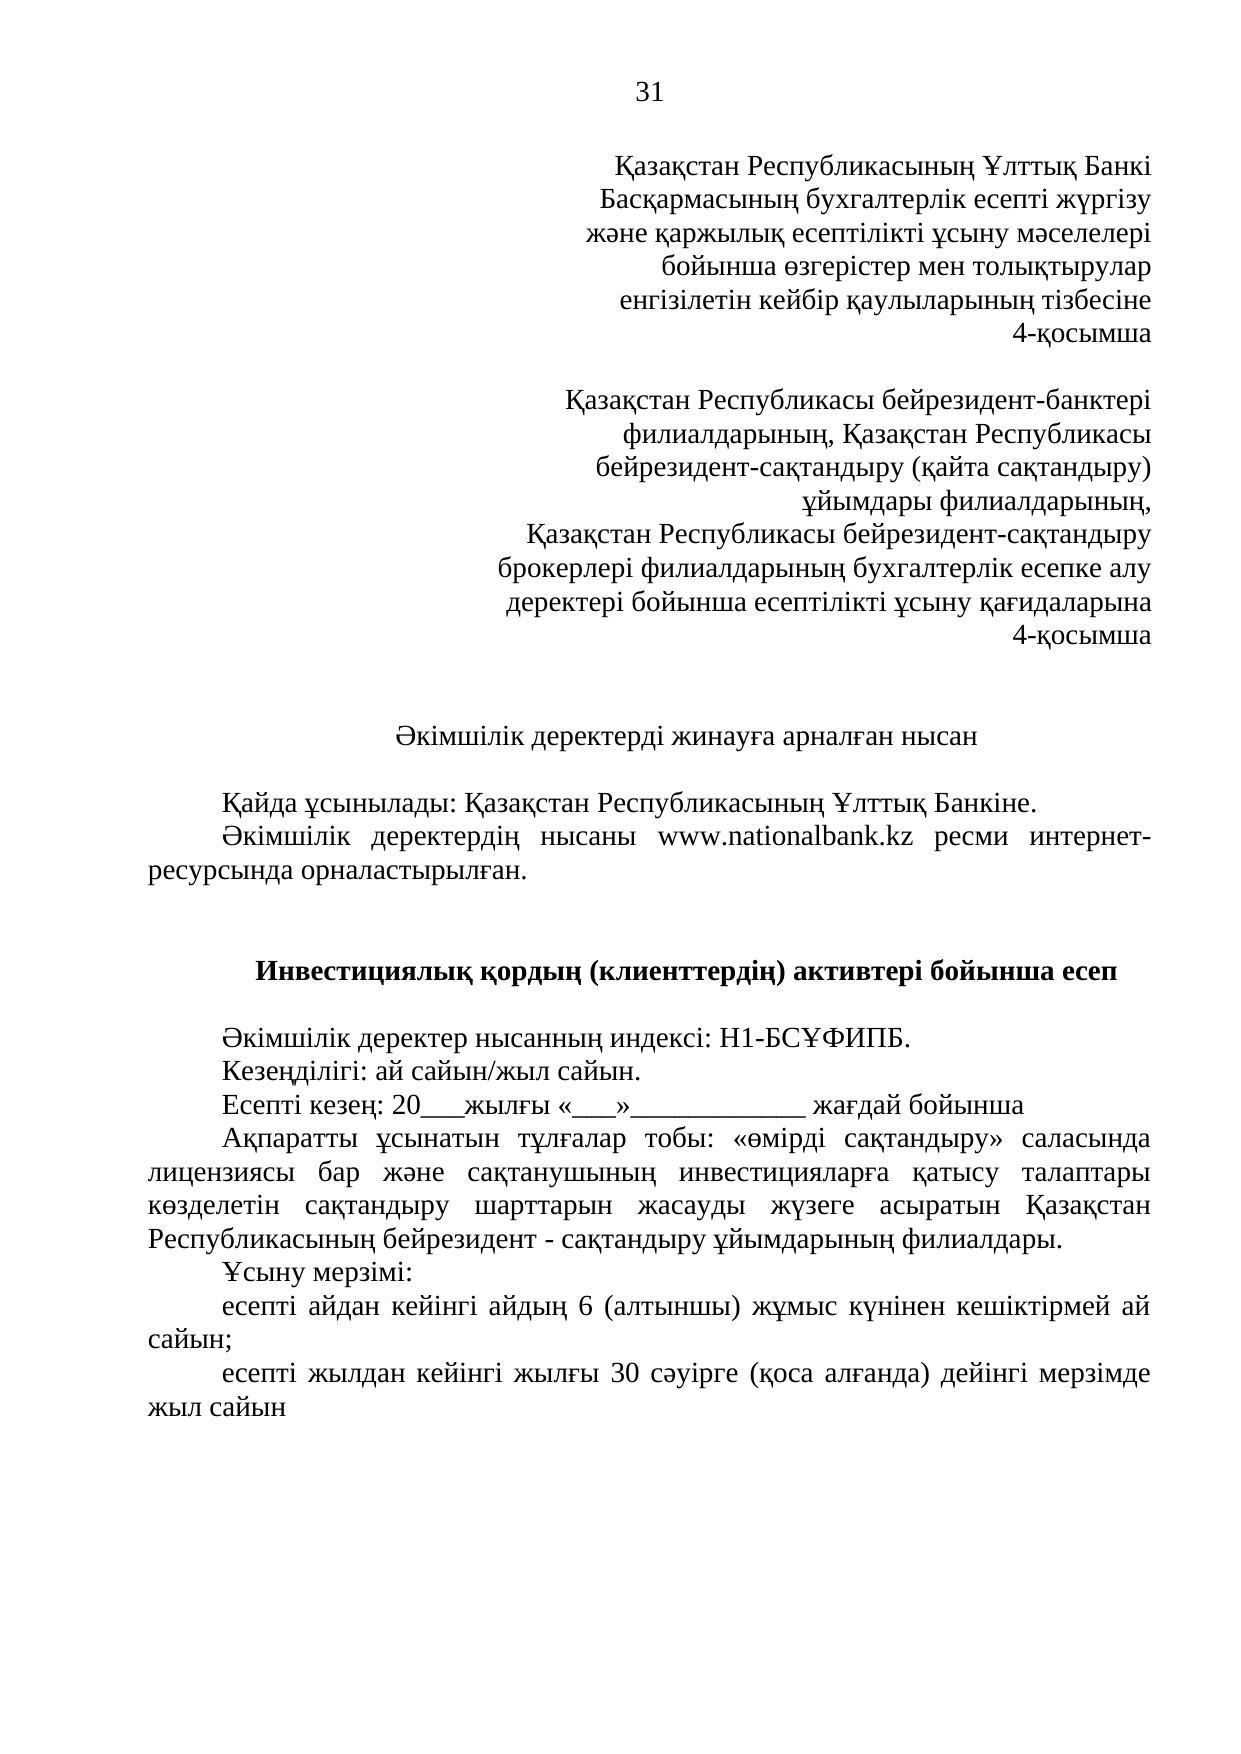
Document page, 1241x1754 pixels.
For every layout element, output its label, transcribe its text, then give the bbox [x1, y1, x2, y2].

text Ұсыну мерзімі: [148, 1254, 1152, 1288]
text және қаржылық есептілікті ұсыну мәселелері [148, 215, 1152, 248]
text Қазақстан Республикасының Ұлттық Банкі [148, 148, 1152, 181]
text Есепті кезең: 20___жылғы «___»____________ жағдай бойынша [148, 1087, 1152, 1120]
text Инвестициялық қордың (клиенттердің) активтері бойынша есеп [148, 953, 1152, 986]
text енгізілетін кейбір қаулыларының тізбесіне [148, 282, 1152, 315]
text есепті жылдан кейінгі жылғы 30 сәуірге (қоса алғанда) дейінгі мерзімде жыл сайын [148, 1355, 1152, 1422]
text Әкімшілік деректер нысанның индексі: Н1-БСҰФИПБ. [148, 1020, 1152, 1053]
text есепті айдан кейінгі айдың 6 (алтыншы) жұмыс күнінен кешіктірмей ай сайын; [148, 1288, 1152, 1355]
text Әкімшілік деректердің нысаны www.nationalbank.kz ресми интернет-ресурсында орналастырылған. [148, 818, 1152, 886]
text филиалдарының, Қазақстан Республикасы [148, 416, 1152, 449]
text деректері бойынша есептілікті ұсыну қағидаларына [148, 584, 1152, 617]
text Қайда ұсынылады: Қазақстан Республикасының Ұлттық Банкіне. [148, 785, 1152, 818]
text 4-қосымша [148, 617, 1152, 651]
text бейрезидент-сақтандыру (қайта сақтандыру) [148, 449, 1152, 483]
text Қазақстан Республикасы бейрезидент-банктері [148, 382, 1152, 416]
text Әкімшілік деректерді жинауға арналған нысан [148, 718, 1152, 751]
text Басқармасының бухгалтерлік есепті жүргізу [148, 181, 1152, 215]
text Кезеңділігі: ай сайын/жыл сайын. [148, 1053, 1152, 1087]
text ұйымдары филиалдарының, [148, 483, 1152, 517]
text Ақпаратты ұсынатын тұлғалар тобы: «өмірді сақтандыру» саласында лицензиясы бар және сақтанушының инвестицияларға қатысу талаптары көзделетін сақтандыру шарттарын жасауды жүзеге асыратын Қазақстан Республикасының бейрезидент - сақтандыру ұйымдарының филиалдары. [148, 1120, 1152, 1254]
text брокерлері филиалдарының бухгалтерлік есепке алу [148, 550, 1152, 584]
text бойынша өзгерістер мен толықтырулар [148, 248, 1152, 282]
text 4-қосымша [148, 315, 1152, 349]
text Қазақстан Республикасы бейрезидент-сақтандыру [148, 517, 1152, 550]
